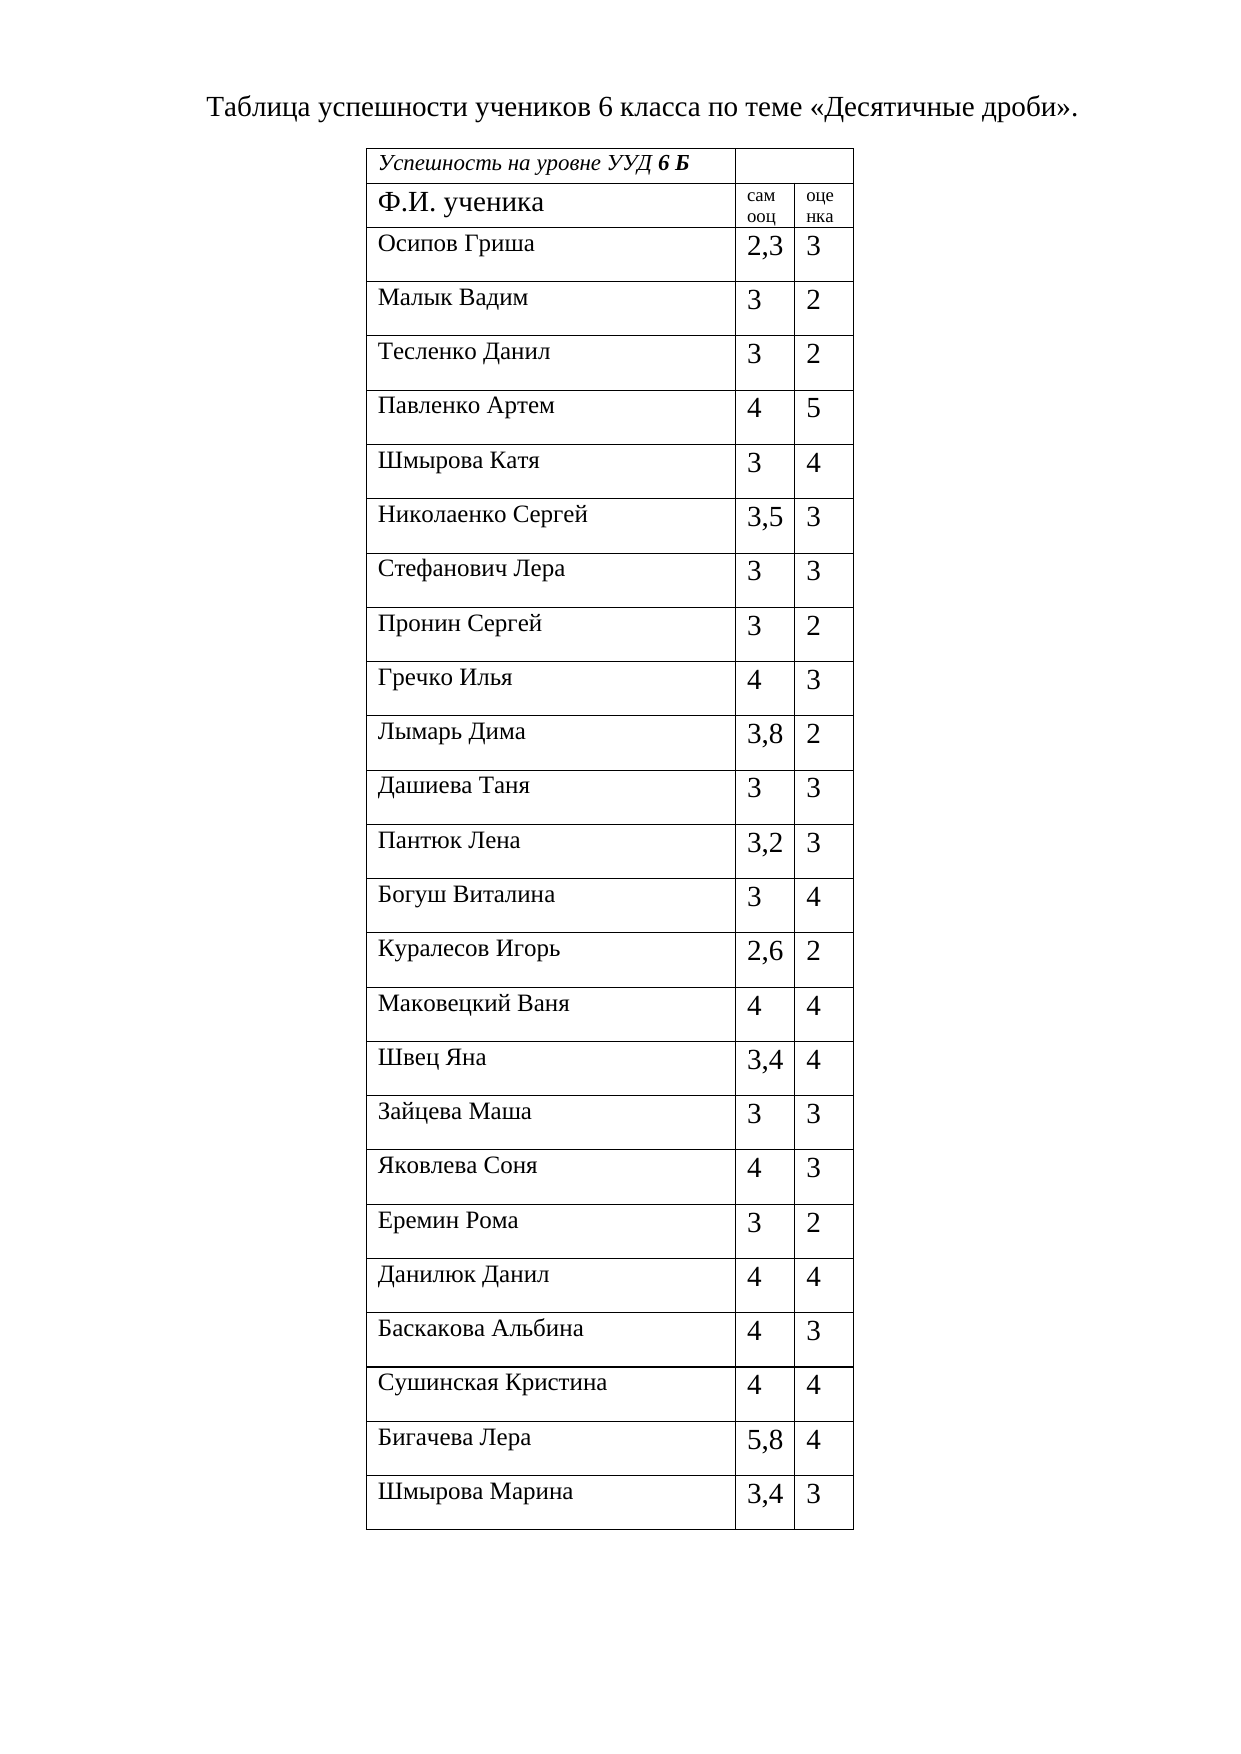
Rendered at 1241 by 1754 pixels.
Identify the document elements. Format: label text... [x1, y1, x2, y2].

table_cell Сушинская Кристина [367, 1368, 735, 1421]
table_cell 4 [736, 1313, 794, 1366]
table_cell 3 [736, 554, 794, 607]
table_cell Николаенко Сергей [367, 499, 735, 552]
table_cell 2,6 [736, 933, 794, 987]
table_cell 3,8 [736, 716, 794, 769]
table_cell 3 [795, 1096, 853, 1149]
table_cell Дашиева Таня [367, 771, 735, 824]
table_cell 4 [795, 988, 853, 1041]
table_cell 3 [736, 336, 794, 389]
table_cell 3,5 [736, 499, 794, 552]
text Таблица успешности учеников 6 класса по теме «Десятичные дроби». [89, 89, 1196, 122]
table_cell 5,8 [736, 1422, 794, 1475]
table_cell 3 [736, 608, 794, 661]
table_cell Куралесов Игорь [367, 933, 735, 987]
table_cell Шмырова Марина [367, 1476, 735, 1529]
table_cell 3 [795, 662, 853, 715]
table_header Успешность на уровне УУД 6 Б [367, 149, 735, 183]
table_cell Ф.И. ученика [367, 184, 735, 227]
table_cell самооц [736, 184, 794, 227]
table_cell Богуш Виталина [367, 879, 735, 932]
table_header [736, 149, 853, 183]
table_cell 3,4 [736, 1476, 794, 1529]
table_cell Павленко Артем [367, 391, 735, 444]
table_cell Тесленко Данил [367, 336, 735, 389]
table_cell 2 [795, 716, 853, 769]
table_cell оценка [795, 184, 853, 227]
table_cell 3 [736, 1205, 794, 1258]
table_cell 2 [795, 336, 853, 389]
table_cell 4 [795, 445, 853, 498]
table_cell 3 [795, 771, 853, 824]
table_cell 2 [795, 933, 853, 987]
table_cell 3 [795, 1150, 853, 1204]
table_cell 2 [795, 1205, 853, 1258]
table_cell 3 [736, 879, 794, 932]
table_cell 4 [795, 1042, 853, 1095]
table_cell Гречко Илья [367, 662, 735, 715]
table_cell Маковецкий Ваня [367, 988, 735, 1041]
table_cell Данилюк Данил [367, 1259, 735, 1312]
table_cell Пантюк Лена [367, 825, 735, 878]
table_cell 3 [795, 554, 853, 607]
table_cell 3 [736, 771, 794, 824]
table_cell Стефанович Лера [367, 554, 735, 607]
table_cell Швец Яна [367, 1042, 735, 1095]
table_cell Осипов Гриша [367, 228, 735, 281]
table_cell 2 [795, 608, 853, 661]
table_cell 3 [736, 1096, 794, 1149]
table_cell Зайцева Маша [367, 1096, 735, 1149]
table_cell 2 [795, 282, 853, 335]
table_cell 3,2 [736, 825, 794, 878]
table_cell Лымарь Дима [367, 716, 735, 769]
table_cell 4 [736, 391, 794, 444]
table_cell 4 [736, 1368, 794, 1421]
table_cell Яковлева Соня [367, 1150, 735, 1204]
table_cell 3 [795, 499, 853, 552]
table_cell 3 [795, 1313, 853, 1366]
table_cell 3 [795, 1476, 853, 1529]
table_cell 3 [736, 445, 794, 498]
table_cell Малык Вадим [367, 282, 735, 335]
table_cell 4 [736, 988, 794, 1041]
table_cell 3 [795, 825, 853, 878]
table_cell 3 [795, 228, 853, 281]
table_cell 2,3 [736, 228, 794, 281]
table_cell 3 [736, 282, 794, 335]
table_cell Еремин Рома [367, 1205, 735, 1258]
table_cell 4 [795, 879, 853, 932]
table_cell 4 [795, 1368, 853, 1421]
table_cell 4 [736, 1259, 794, 1312]
table_cell 4 [795, 1422, 853, 1475]
table_cell Баскакова Альбина [367, 1313, 735, 1366]
table_cell Пронин Сергей [367, 608, 735, 661]
table_cell 3,4 [736, 1042, 794, 1095]
table_cell 4 [736, 662, 794, 715]
table_cell Бигачева Лера [367, 1422, 735, 1475]
table_cell 4 [795, 1259, 853, 1312]
table_cell Шмырова Катя [367, 445, 735, 498]
table_cell 4 [736, 1150, 794, 1204]
table_cell 5 [795, 391, 853, 444]
